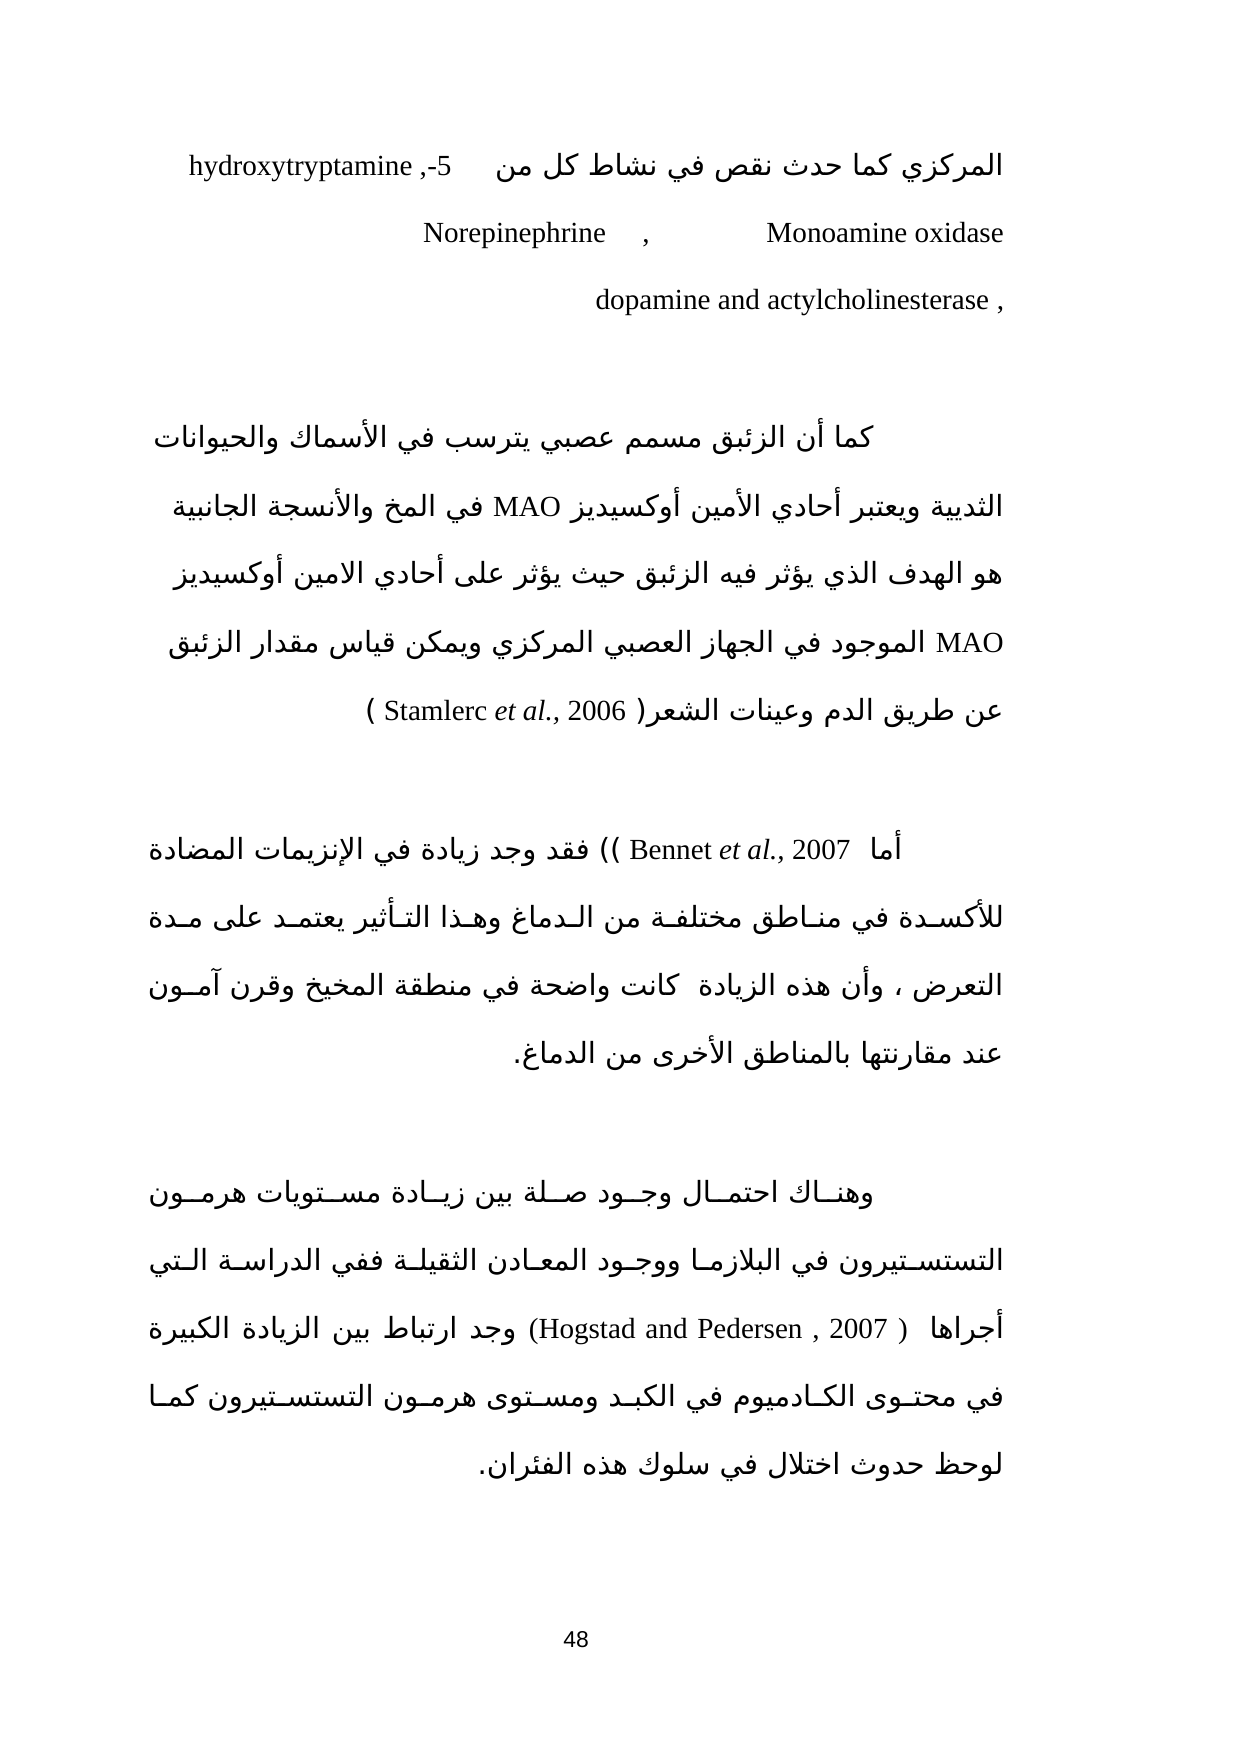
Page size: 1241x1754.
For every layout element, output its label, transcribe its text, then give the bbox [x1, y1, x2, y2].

text كما أن الزئبق مسمم عصبي يترسب في الأسماك والحيوانات الثديية ويعتبر أحادي الأمين أوكسيديز MAO في المخ والأنسجة الجانبية هو الهدف الذي يؤثر فيه الزئبق حيث يؤثر على أحادي الامين أوكسيديز MAO الموجود في الجهاز العصبي المركزي ويمكن قياس مقدار الزئبق عن طريق الدم وعينات الشعر( Stamlerc et al., 2006 ) [148, 421, 1004, 727]
text , dopamine and actylcholinesterase [148, 282, 1004, 316]
text وهناك احتمال وجود صلة بين زيادة مستويات هرمون التستستيرون في البلازما ووجود المعادن الثقيلة ففي الدراسة التي أجراها ( Hogstad and Pedersen , 2007) وجد ارتباط بين الزيادة الكبيرة في محتوى الكادميوم في الكبد ومستوى هرمون التستستيرون كما لوحظ حدوث اختلال في سلوك هذه الفئران. [148, 1176, 1004, 1481]
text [148, 148, 1004, 249]
text أما Bennet et al., 2007 )) فقد وجد زيادة في الإنزيمات المضادة للأكسدة في مناطق مختلفة من الدماغ وهذا التأثير يعتمد على مدة التعرض ، وأن هذه الزيادة كانت واضحة في منطقة المخيخ وقرن آمون عند مقارنتها بالمناطق الأخرى من الدماغ. [148, 832, 1004, 1070]
